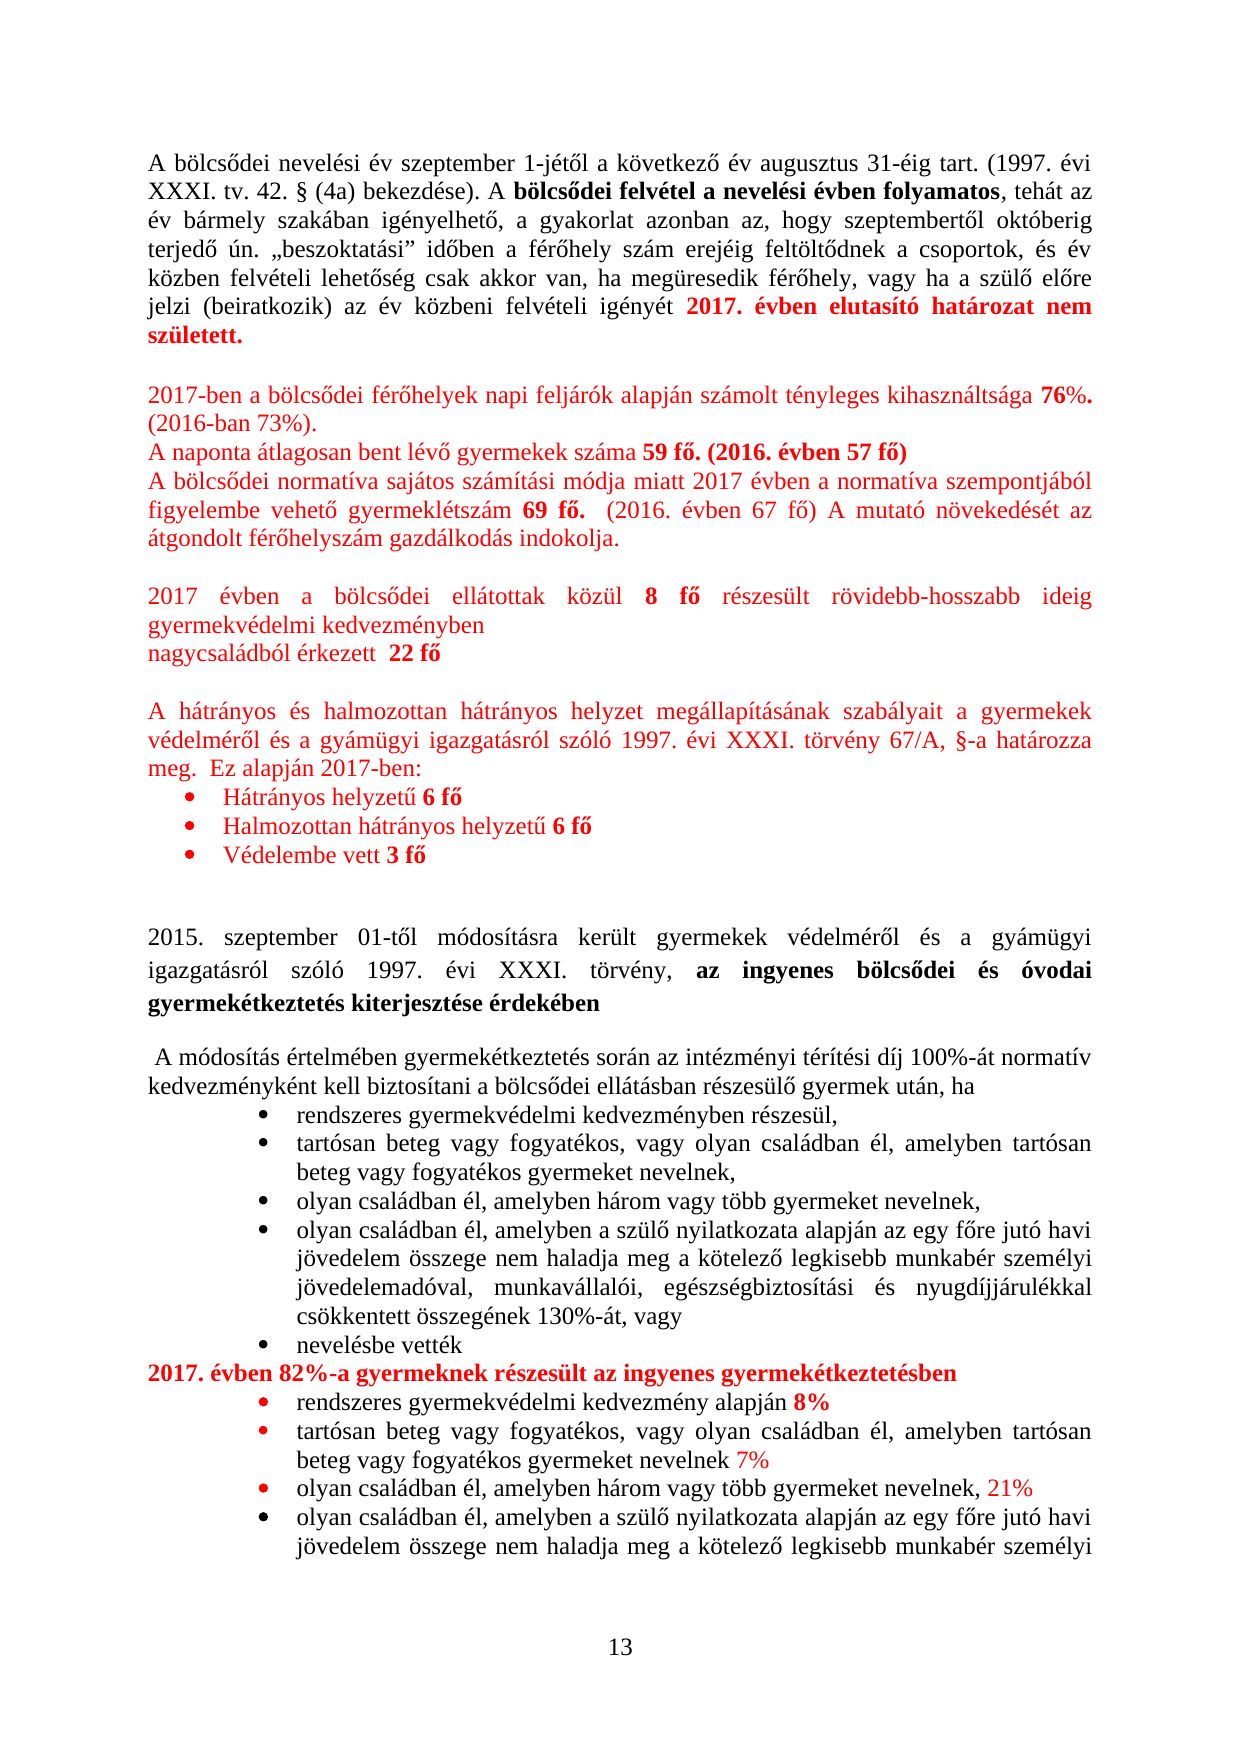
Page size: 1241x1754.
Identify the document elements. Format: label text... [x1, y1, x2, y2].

text A hátrányos és halmozottan hátrányos helyzet megállapításának szabályait a gyermekek védelméről és a gyámügyi igazgatásról szóló 1997. évi XXXI. törvény 67/A, §-a határozza meg. Ez alapján 2017-ben: [148, 696, 1093, 782]
list Védelembe vett 3 fő [185, 840, 1093, 868]
text 2017 évben a bölcsődei ellátottak közül 8 fő részesült rövidebb-hosszabb ideig gyermekvédelmi kedvezményben [148, 581, 1093, 638]
text 2017. évben 82%-a gyermeknek részesült az ingyenes gyermekétkeztetésben [148, 1358, 1093, 1387]
list Hátrányos helyzetű 6 fő [185, 782, 1093, 811]
list olyan családban él, amelyben a szülő nyilatkozata alapján az egy főre jutó havi jövedelem összege nem haladja meg a kötelező legkisebb munkabér személyi jövedelemadóval, munkavállalói, egészségbiztosítási és nyugdíjjárulékkal csökkentett összegének 130%-át, vagy [259, 1215, 1093, 1330]
text A bölcsődei normatíva sajátos számítási módja miatt 2017 évben a normatíva szempontjából figyelembe vehető gyermeklétszám 69 fő. (2016. évben 67 fő) A mutató növekedését az átgondolt férőhelyszám gazdálkodás indokolja. [148, 466, 1093, 552]
list rendszeres gyermekvédelmi kedvezmény alapján 8% [259, 1387, 1093, 1416]
text A módosítás értelmében gyermekétkeztetés során az intézményi térítési díj 100%-át normatív kedvezményként kell biztosítani a bölcsődei ellátásban részesülő gyermek után, ha [148, 1042, 1093, 1100]
list rendszeres gyermekvédelmi kedvezményben részesül, [259, 1100, 1093, 1128]
text A bölcsődei nevelési év szeptember 1-jétől a következő év augusztus 31-éig tart. (1997. évi XXXI. tv. 42. § (4a) bekezdése). A bölcsődei felvétel a nevelési évben folyamatos, tehát az év bármely szakában igényelhető, a gyakorlat azonban az, hogy szeptembertől októberig terjedő ún. „beszoktatási” időben a férőhely szám erejéig feltöltődnek a csoportok, és év közben felvételi lehetőség csak akkor van, ha megüresedik férőhely, vagy ha a szülő előre jelzi (beiratkozik) az év közbeni felvételi igényét 2017. évben elutasító határozat nem született. [148, 148, 1093, 349]
list nevelésbe vették [259, 1330, 1093, 1358]
list olyan családban él, amelyben három vagy több gyermeket nevelnek, 21% [259, 1473, 1093, 1502]
text A naponta átlagosan bent lévő gyermekek száma 59 fő. (2016. évben 57 fő) [148, 437, 1093, 466]
text nagycsaládból érkezett 22 fő [148, 638, 1093, 667]
list olyan családban él, amelyben három vagy több gyermeket nevelnek, [259, 1186, 1093, 1215]
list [259, 1502, 1093, 1560]
text 2017-ben a bölcsődei férőhelyek napi feljárók alapján számolt tényleges kihasználtsága 76%. (2016-ban 73%). [148, 380, 1093, 437]
list tartósan beteg vagy fogyatékos, vagy olyan családban él, amelyben tartósan beteg vagy fogyatékos gyermeket nevelnek 7% [259, 1416, 1093, 1473]
list tartósan beteg vagy fogyatékos, vagy olyan családban él, amelyben tartósan beteg vagy fogyatékos gyermeket nevelnek, [259, 1128, 1093, 1186]
list Halmozottan hátrányos helyzetű 6 fő [185, 811, 1093, 840]
list 2015. szeptember 01-től módosításra került gyermekek védelméről és a gyámügyi igazgatásról szóló 1997. évi XXXI. törvény, az ingyenes bölcsődei és óvodai gyermekétkeztetés kiterjesztése érdekében [148, 922, 1093, 1017]
